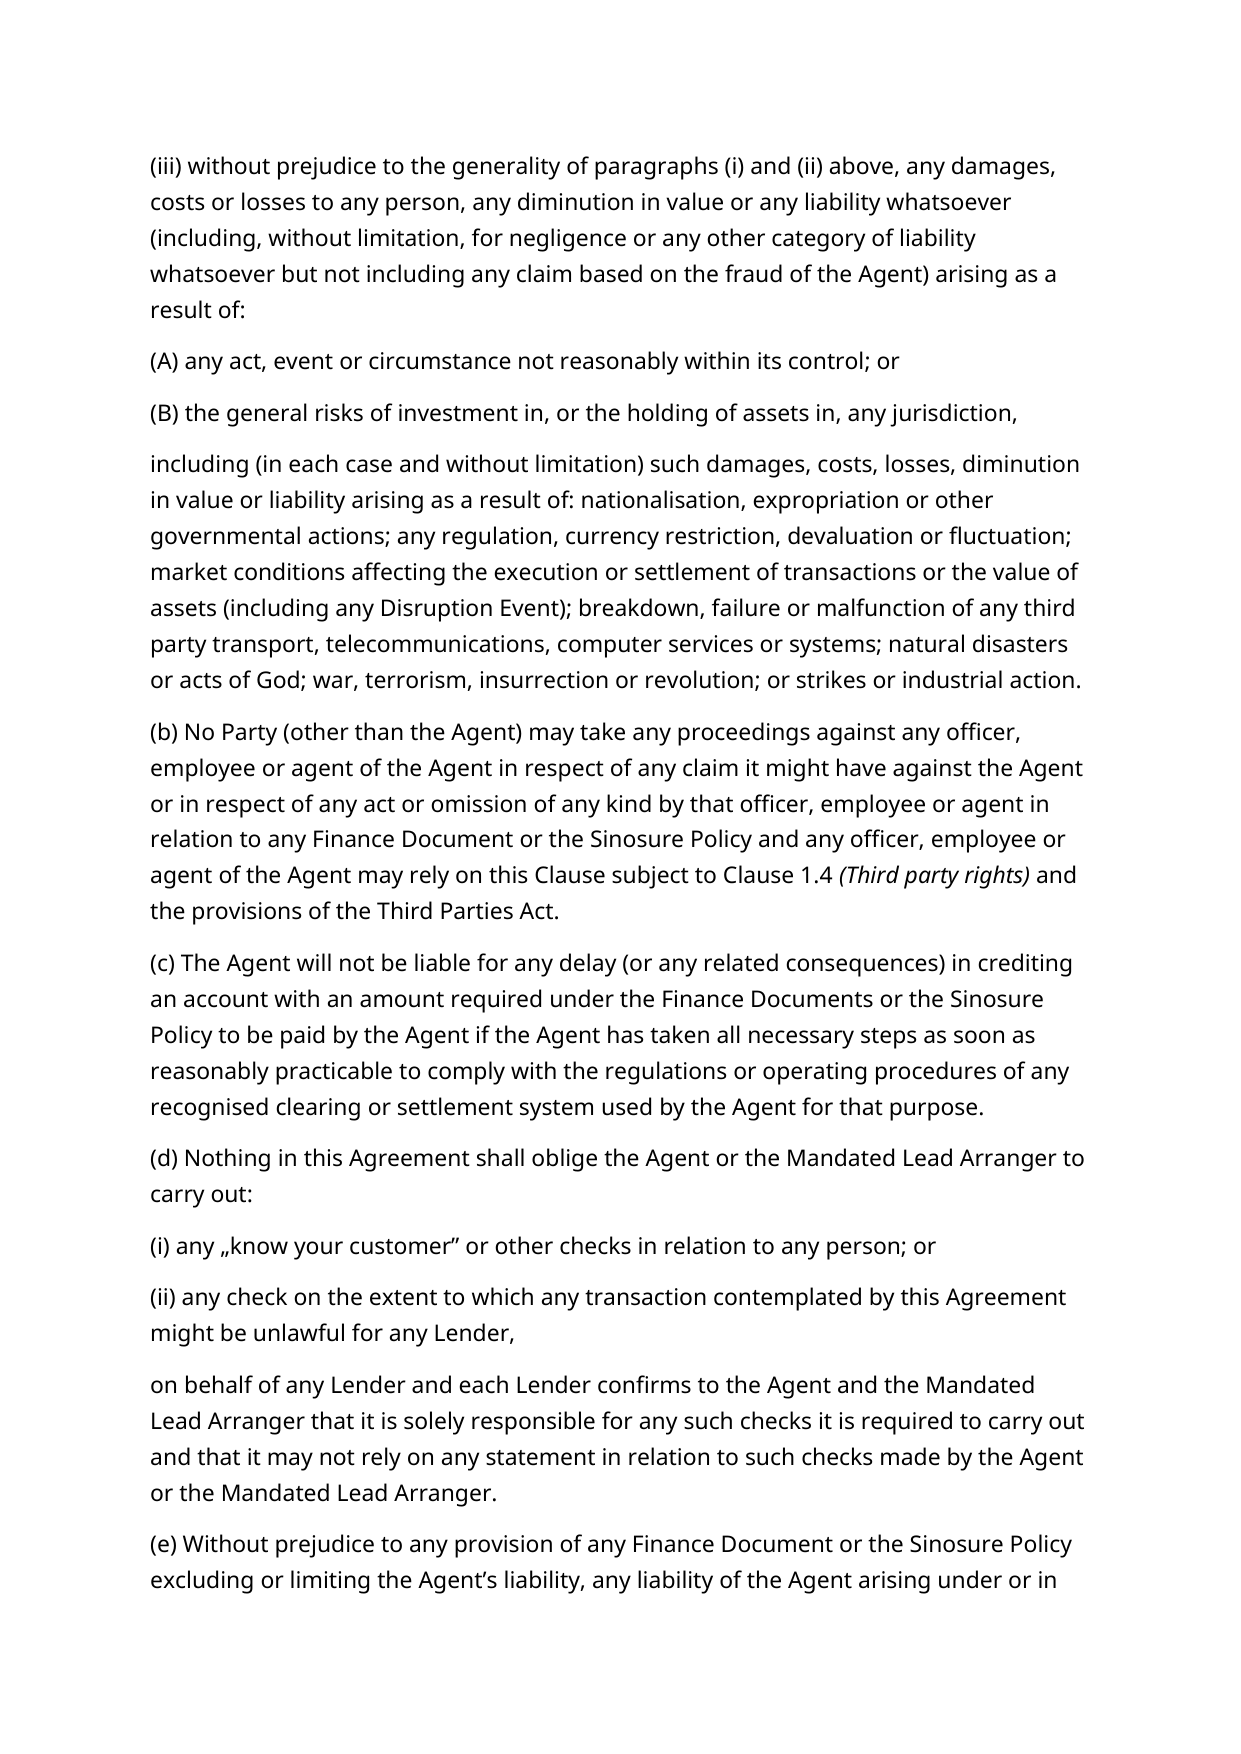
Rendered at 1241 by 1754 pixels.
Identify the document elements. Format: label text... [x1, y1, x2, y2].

text on behalf of any Lender and each Lender confirms to the Agent and the Mandated Lead Arranger that it is solely responsible for any such checks it is required to carry out and that it may not rely on any statement in relation to such checks made by the Agent or the Mandated Lead Arranger. [150, 1369, 1090, 1508]
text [150, 1528, 1090, 1595]
text (i) any „know your customer” or other checks in relation to any person; or [150, 1230, 1090, 1261]
text (b) No Party (other than the Agent) may take any proceedings against any officer, employee or agent of the Agent in respect of any claim it might have against the Agent or in respect of any act or omission of any kind by that officer, employee or agent in relation to any Finance Document or the Sinosure Policy and any officer, employee or agent of the Agent may rely on this Clause subject to Clause 1.4 (Third party rights) and the provisions of the Third Parties Act. [150, 716, 1090, 927]
text (iii) without prejudice to the generality of paragraphs (i) and (ii) above, any damages, costs or losses to any person, any diminution in value or any liability whatsoever (including, without limitation, for negligence or any other category of liability whatsoever but not including any claim based on the fraud of the Agent) arising as a result of: [150, 150, 1090, 325]
text (c) The Agent will not be liable for any delay (or any related consequences) in crediting an account with an amount required under the Finance Documents or the Sinosure Policy to be paid by the Agent if the Agent has taken all necessary steps as soon as reasonably practicable to comply with the regulations or operating procedures of any recognised clearing or settlement system used by the Agent for that purpose. [150, 947, 1090, 1122]
text including (in each case and without limitation) such damages, costs, losses, diminution in value or liability arising as a result of: nationalisation, expropriation or other governmental actions; any regulation, currency restriction, devaluation or fluctuation; market conditions affecting the execution or settlement of transactions or the value of assets (including any Disruption Event); breakdown, failure or malfunction of any third party transport, telecommunications, computer services or systems; natural disasters or acts of God; war, terrorism, insurrection or revolution; or strikes or industrial action. [150, 448, 1090, 695]
text (A) any act, event or circumstance not reasonably within its control; or [150, 345, 1090, 377]
text (d) Nothing in this Agreement shall oblige the Agent or the Mandated Lead Arranger to carry out: [150, 1142, 1090, 1209]
text (B) the general risks of investment in, or the holding of assets in, any jurisdiction, [150, 397, 1090, 428]
text (ii) any check on the extent to which any transaction contemplated by this Agreement might be unlawful for any Lender, [150, 1281, 1090, 1348]
